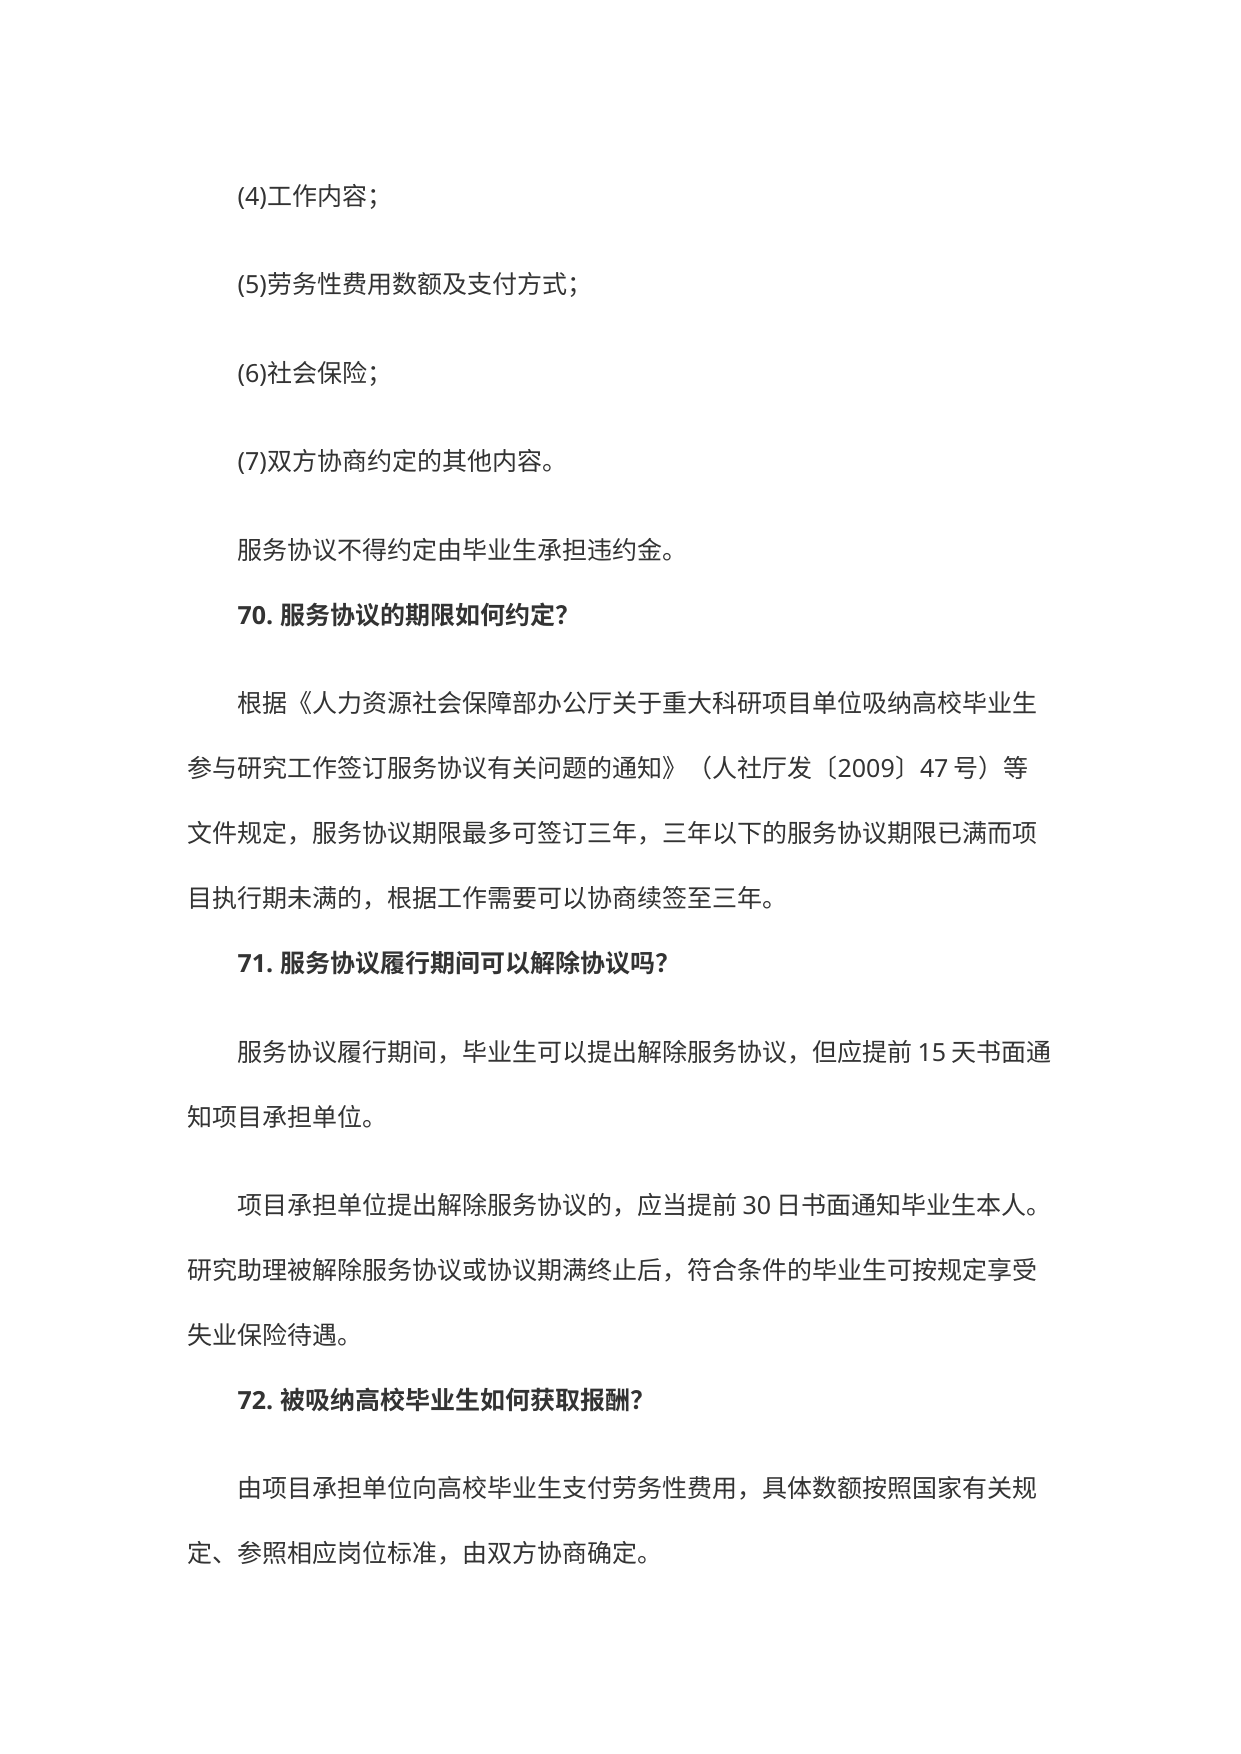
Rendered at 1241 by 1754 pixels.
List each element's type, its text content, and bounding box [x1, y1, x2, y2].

text 70. 服务协议的期限如何约定？ [187, 581, 1053, 646]
text (5)劳务性费用数额及支付方式； [187, 250, 1053, 315]
text (7)双方协商约定的其他内容。 [187, 427, 1053, 492]
text 71. 服务协议履行期间可以解除协议吗？ [187, 929, 1053, 994]
text 72. 被吸纳高校毕业生如何获取报酬？ [187, 1366, 1053, 1431]
text 项目承担单位提出解除服务协议的，应当提前30日书面通知毕业生本人。研究助理被解除服务协议或协议期满终止后，符合条件的毕业生可按规定享受失业保险待遇。 [187, 1171, 1053, 1366]
text (6)社会保险； [187, 339, 1053, 404]
text 服务协议履行期间，毕业生可以提出解除服务协议，但应提前15天书面通知项目承担单位。 [187, 1018, 1053, 1148]
text 由项目承担单位向高校毕业生支付劳务性费用，具体数额按照国家有关规定、参照相应岗位标准，由双方协商确定。 [187, 1454, 1053, 1584]
text 服务协议不得约定由毕业生承担违约金。 [187, 516, 1053, 581]
text (4)工作内容； [187, 162, 1053, 227]
text 根据《人力资源社会保障部办公厅关于重大科研项目单位吸纳高校毕业生参与研究工作签订服务协议有关问题的通知》（人社厅发〔2009〕47号）等文件规定，服务协议期限最多可签订三年，三年以下的服务协议期限已满而项目执行期未满的，根据工作需要可以协商续签至三年。 [187, 669, 1053, 929]
